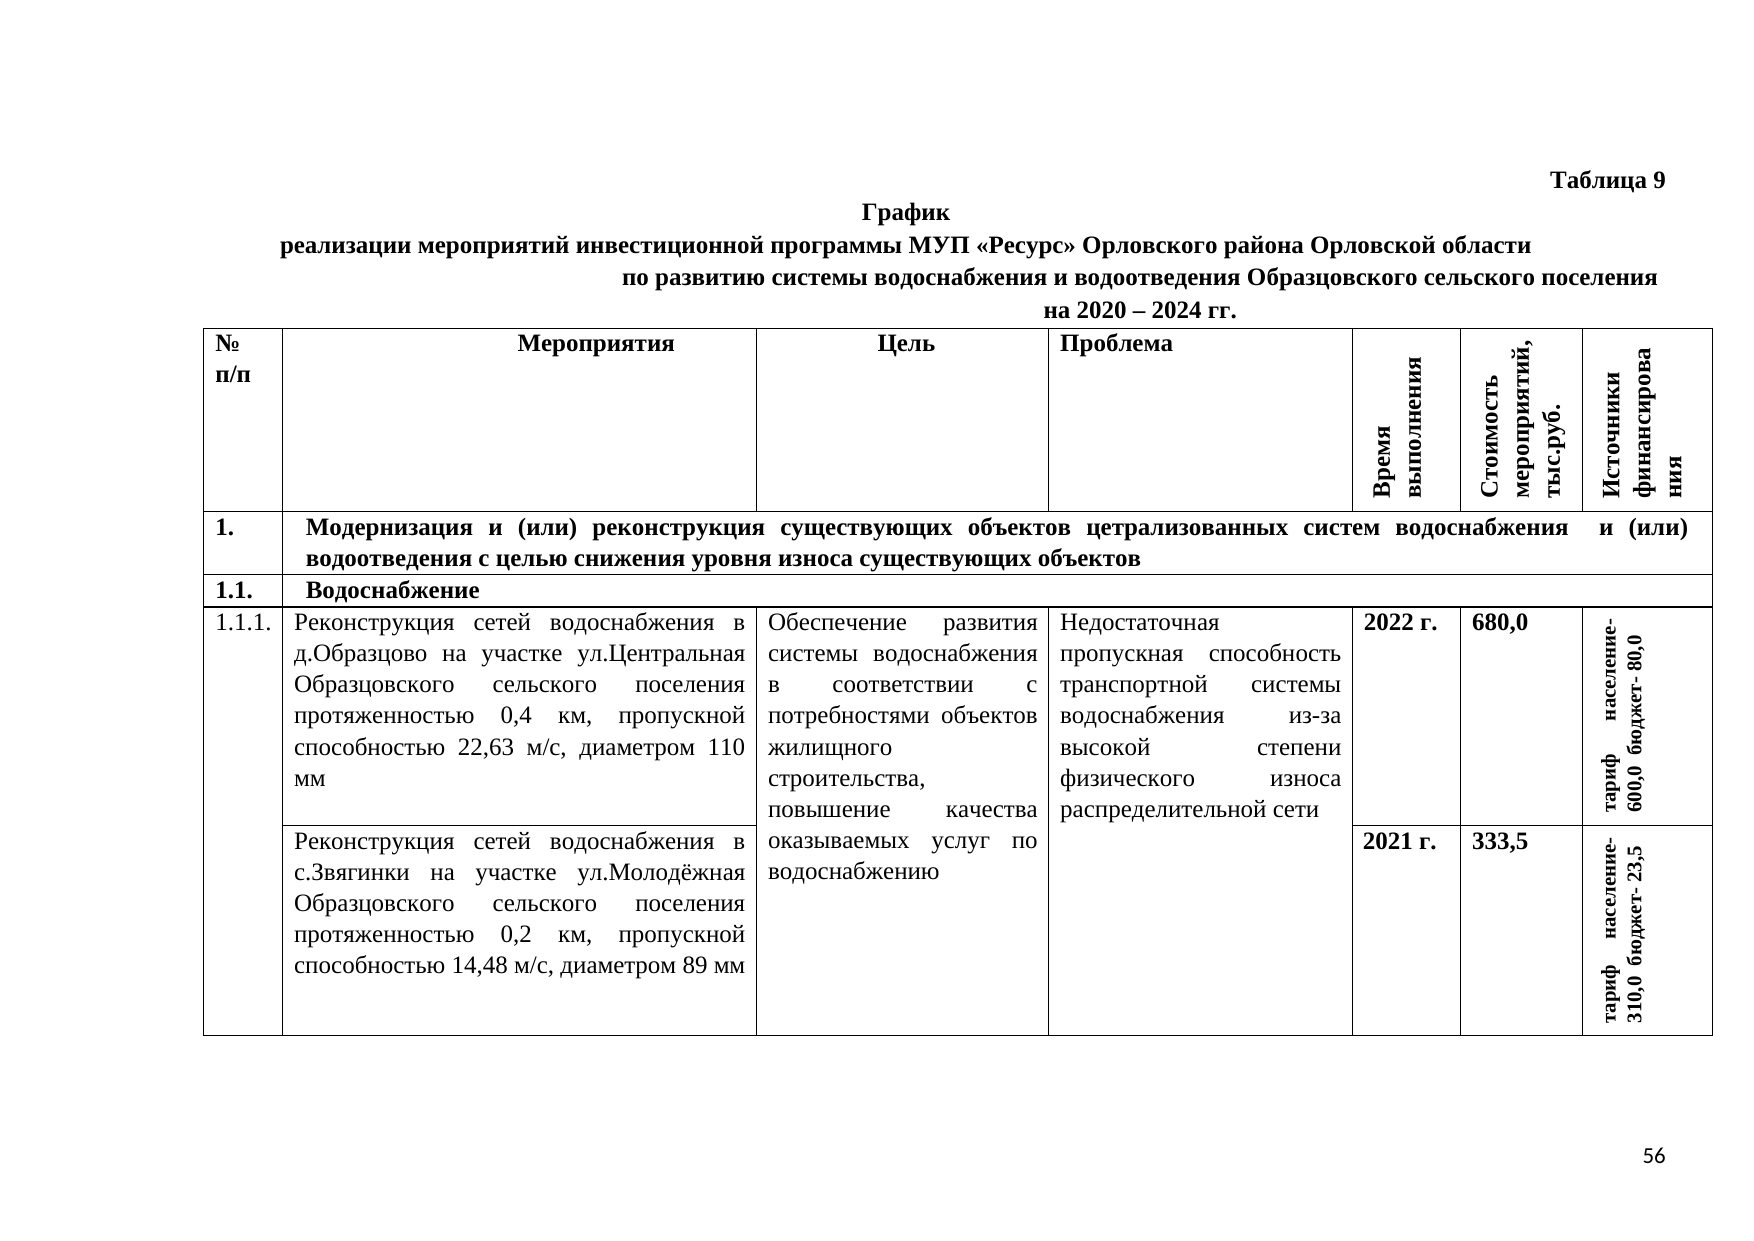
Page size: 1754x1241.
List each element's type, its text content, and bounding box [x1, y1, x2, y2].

table_cell тариф население-600,0 бюджет- 80,0 [1583, 608, 1712, 825]
table_header Цель [757, 329, 1048, 511]
text График [146, 197, 1665, 226]
table_header Проблема [1049, 329, 1352, 511]
table_cell Реконструкция сетей водоснабжения в с.Звягинки на участке ул.Молодёжная Образцовского сельского поселения протяженностью 0,2 км, пропускной способностью 14,48 м/с, диаметром 89 мм [283, 826, 756, 1035]
table_cell Водоснабжение [283, 575, 1712, 606]
table_cell тариф население-310,0 бюджет- 23,5 [1583, 826, 1712, 1035]
table_header Стоимость мероприятий,тыс.руб. [1461, 329, 1582, 511]
table_cell Недостаточная пропускная способность транспортной системы водоснабжения из-за высокой степени физического износа распределительной сети [1049, 608, 1352, 1035]
table_cell 680,0 [1461, 608, 1582, 825]
table_cell Обеспечение развития системы водоснабжения в соответствии с потребностями объектов жилищного строительства, повышение качества оказываемых услуг по водоснабжению [757, 608, 1048, 1035]
table_cell 1. [204, 512, 282, 574]
text реализации мероприятий инвестиционной программы МУП «Ресурс» Орловского района Орловской области по развитию системы водоснабжения и водоотведения Образцовского сельского поселения на 2020 – 2024 гг. [146, 230, 1665, 324]
table_cell 2021 г. [1353, 826, 1460, 1035]
table_header № п/п [204, 329, 282, 511]
text Таблица 9 [148, 166, 1666, 194]
table_header Мероприятия [283, 329, 756, 511]
table_header Источники финансирования [1583, 329, 1712, 511]
table_cell Модернизация и (или) реконструкция существующих объектов цетрализованных систем водоснабжения и (или) водоотведения с целью снижения уровня износа существующих объектов [283, 512, 1712, 574]
table_cell 1.1. [204, 575, 282, 606]
table_cell 1.1.1. [204, 608, 282, 1035]
table_cell 333,5 [1461, 826, 1582, 1035]
table_header Время выполнения [1353, 329, 1460, 511]
table_cell 2022 г. [1353, 608, 1460, 825]
table_cell Реконструкция сетей водоснабжения в д.Образцово на участке ул.Центральная Образцовского сельского поселения протяженностью 0,4 км, пропускной способностью 22,63 м/с, диаметром 110 мм [283, 608, 756, 825]
